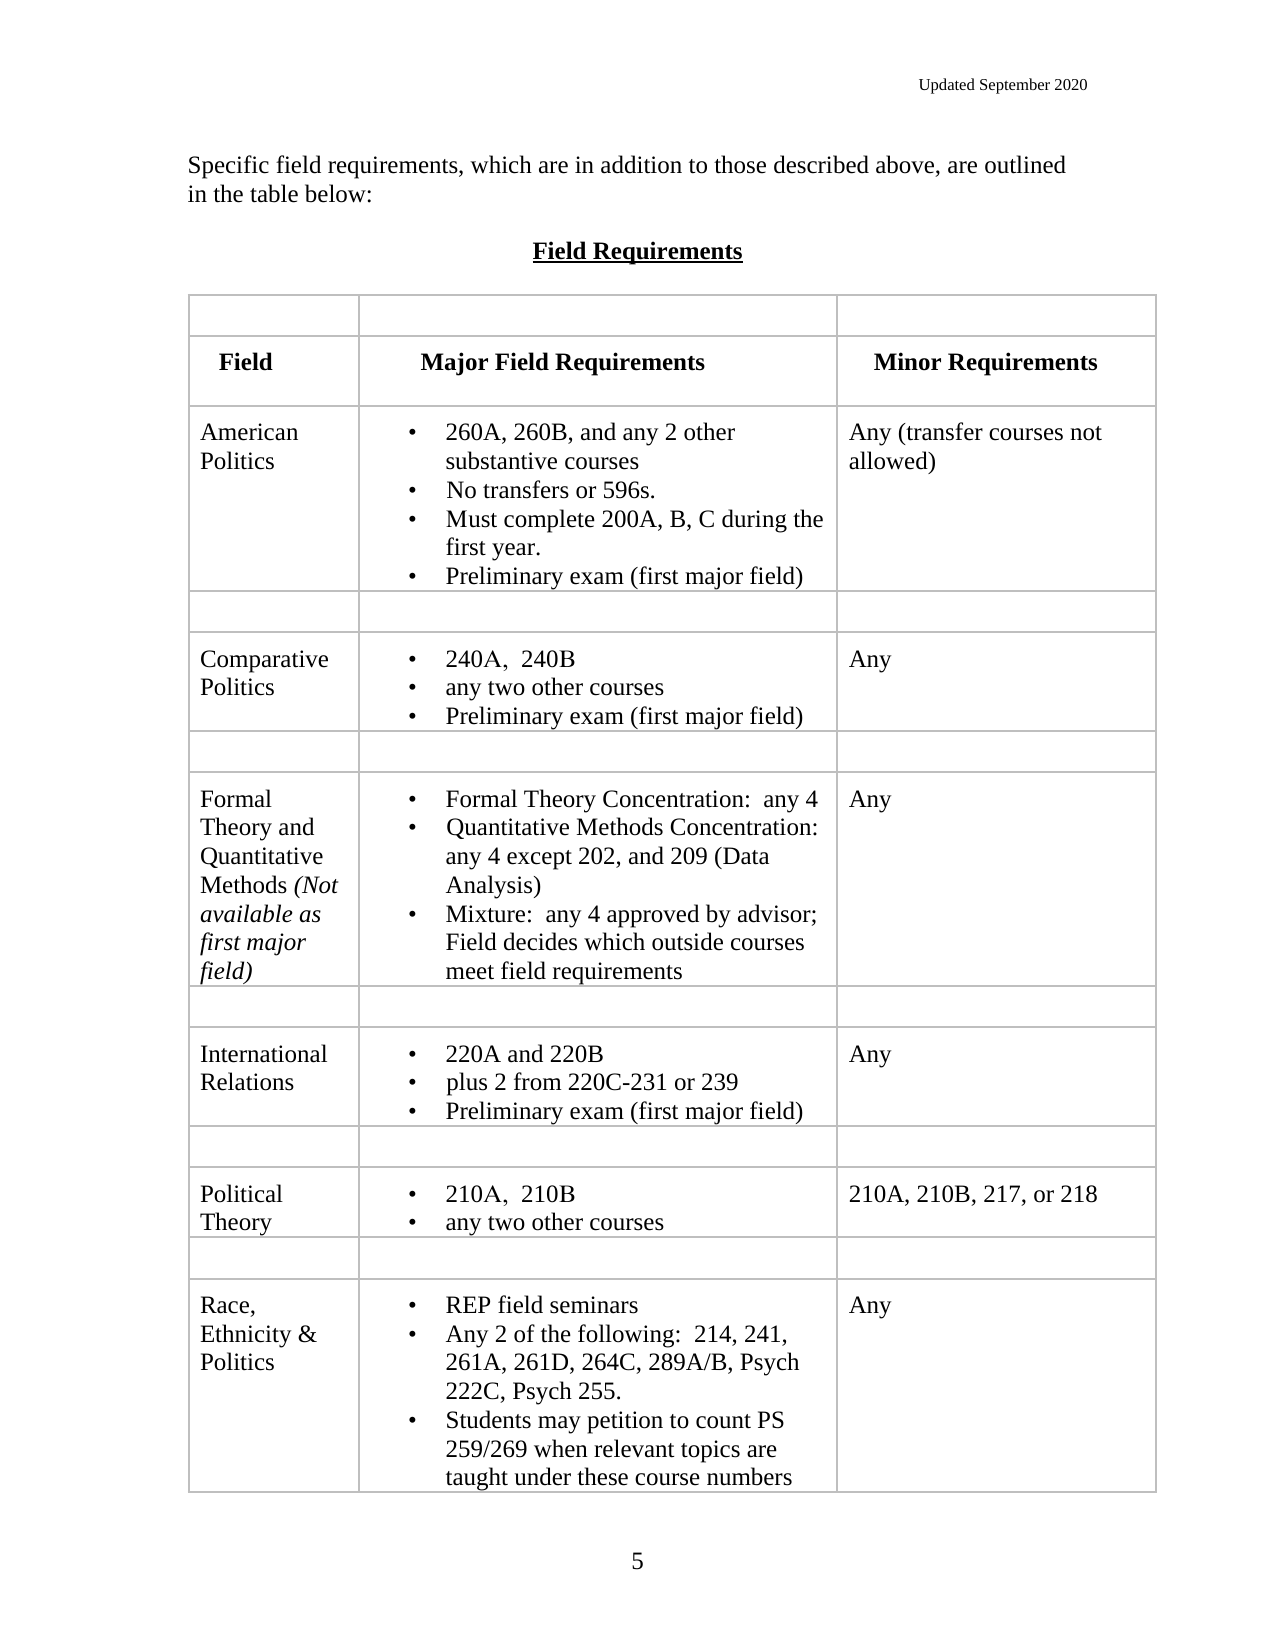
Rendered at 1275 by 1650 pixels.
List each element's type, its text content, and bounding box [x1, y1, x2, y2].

table_header [838, 296, 1155, 335]
table_cell Any [838, 633, 1155, 730]
table_cell Formal Theory Concentration: any 4 Quantitative Methods Concentration: any 4 except 202, and 209 (Data Analysis) Mixture: any 4 approved by advisor; Field decides which outside courses meet field requirements [360, 773, 836, 985]
table_cell [838, 592, 1155, 631]
table_cell [360, 592, 836, 631]
table_cell 260A, 260B, and any 2 other substantive courses No transfers or 596s. ust complete 200A, B, C during the first year. Preliminary exam (first major field) [360, 407, 836, 590]
table_cell Major Field Requirements [360, 337, 836, 405]
table_cell Race, Ethnicity & Politics [190, 1280, 358, 1491]
table_cell Any [838, 1028, 1155, 1125]
table_cell Political Theory [190, 1168, 358, 1236]
table_cell [360, 732, 836, 771]
table_cell Any [838, 1280, 1155, 1491]
table_cell [360, 987, 836, 1026]
table_cell Formal Theory and Quantitative Methods (Not available as first major field) [190, 773, 358, 985]
table_cell Any (transfer courses not allowed) [838, 407, 1155, 590]
table_header [360, 296, 836, 335]
table_cell [838, 987, 1155, 1026]
table_cell [190, 592, 358, 631]
table_cell REP field seminars Any 2 of the following: 214, 241, 261A, 261D, 264C, 289A/B, Psych 222C, Psych 255. Students may petition to count PS 259/269 when relevant topics are taught under these course numbers [360, 1280, 836, 1491]
table_cell 210A, 210B, 217, or 218 [838, 1168, 1155, 1236]
table_cell Any [838, 773, 1155, 985]
table_cell [360, 1127, 836, 1166]
table_cell  any two other courses Preliminary exam (first major field) [360, 633, 836, 730]
table_cell [190, 732, 358, 771]
table_cell  any two other courses [360, 1168, 836, 1236]
table_cell 220A and 220B plus 2 from 220C-231 or 239 Preliminary exam (first major field) [360, 1028, 836, 1125]
table_cell Field [190, 337, 358, 405]
table_cell [190, 1238, 358, 1277]
table_cell [190, 1127, 358, 1166]
table_cell Comparative Politics [190, 633, 358, 730]
table_cell International Relations [190, 1028, 358, 1125]
table_cell [838, 1127, 1155, 1166]
table_cell [360, 1238, 836, 1277]
table_cell [838, 732, 1155, 771]
table_cell Minor Requirements [838, 337, 1155, 405]
text Specific field requirements, which are in addition to those described above, are outlined in the table below: [187, 150, 1087, 207]
table_header [190, 296, 358, 335]
table_cell [190, 987, 358, 1026]
text Field Requirements [187, 236, 1087, 265]
table_cell [838, 1238, 1155, 1277]
table_cell American Politics [190, 407, 358, 590]
